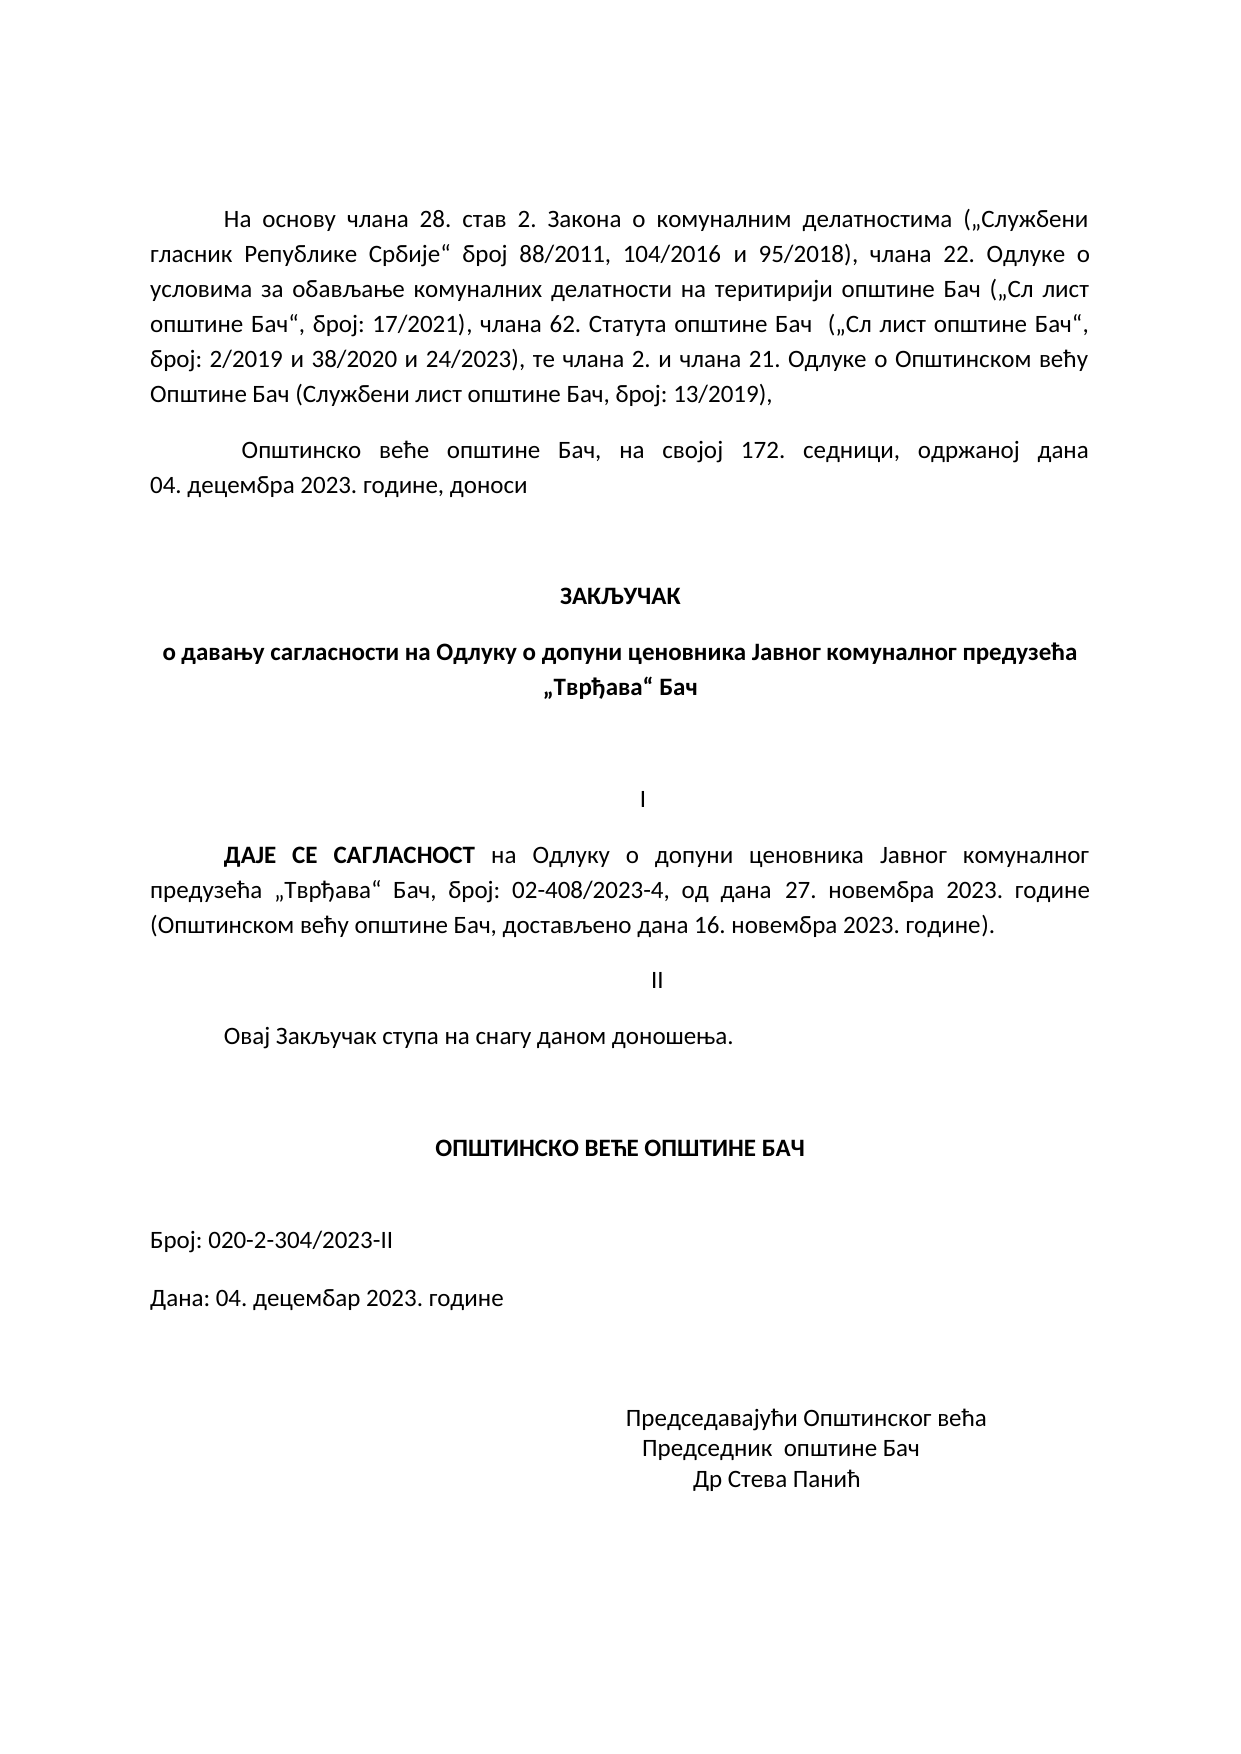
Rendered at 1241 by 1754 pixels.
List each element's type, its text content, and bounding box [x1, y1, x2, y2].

text о давању сагласности на Одлуку о допуни ценовника Јавног комуналног предузећа „Тврђава“ Бач [150, 636, 1090, 702]
text На основу члана 28. став 2. Закона о комуналним делатностима („Службени гласник Републике Србије“ број 88/2011, 104/2016 и 95/2018), члана 22. Одлуке о условима за обављање комуналних делатности на теритирији општине Бач („Сл лист општине Бач“, број: 17/2021), члана 62. Статута општине Бач („Сл лист општине Бач“, број: 2/2019 и 38/2020 и 24/2023), те члана 2. и члана 21. Одлуке о Општинском већу Општине Бач (Службени лист општине Бач, број: 13/2019), [150, 203, 1090, 408]
text Овај Закључак ступа на снагу даном доношења. [150, 1021, 1090, 1051]
text Председавајући Општинског већа [150, 1402, 1090, 1432]
text ЗАКЉУЧАК [150, 581, 1090, 611]
text Број: 020-2-304/2023-II [150, 1224, 1164, 1254]
text I [150, 783, 1090, 813]
text ОПШТИНСКО ВЕЋЕ ОПШТИНЕ БАЧ [150, 1132, 1090, 1163]
text Др Стева Панић [150, 1463, 1090, 1493]
text II [150, 965, 1090, 995]
text ДАЈЕ СЕ САГЛАСНОСТ на Одлуку о допуни ценовника Јавног комуналног предузећа „Тврђава“ Бач, број: 02-408/2023-4, од дана 27. новембра 2023. године (Општинском већу општине Бач, достављено дана 16. новембра 2023. године). [150, 839, 1090, 939]
text Дана: 04. децембар 2023. године [150, 1282, 1090, 1313]
text Председник општине Бач [150, 1432, 1090, 1463]
text Општинско веће општине Бач, на својој 172. седници, одржаној дана 04. децембра 2023. године, доноси [150, 434, 1090, 499]
